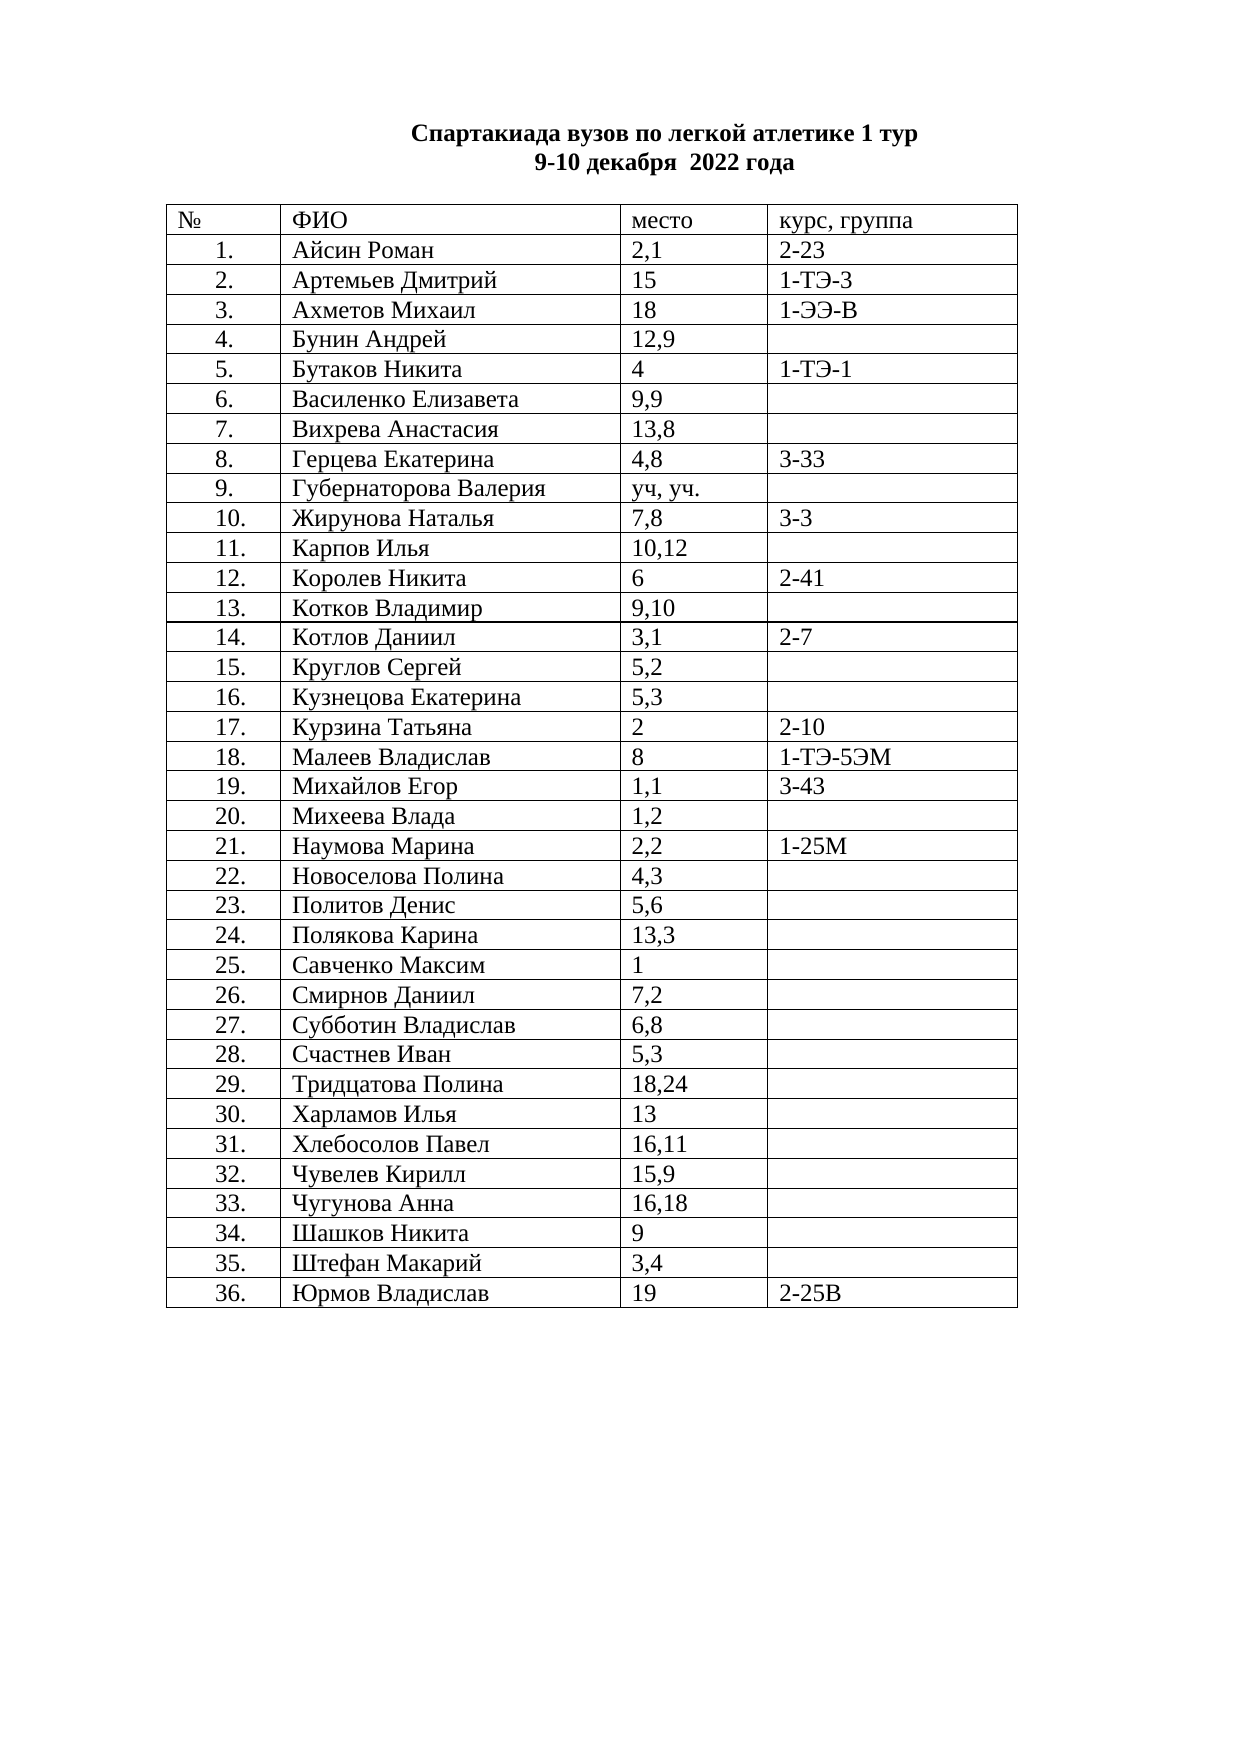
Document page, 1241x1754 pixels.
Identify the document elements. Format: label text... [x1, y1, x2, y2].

table_cell [167, 474, 280, 502]
table_cell Губернаторова Валерия [281, 474, 620, 502]
table_cell [768, 652, 1017, 681]
table_cell [167, 503, 280, 532]
table_cell 8 [621, 742, 767, 770]
table_header место [621, 205, 767, 234]
table_cell Курзина Татьяна [281, 712, 620, 741]
table_cell [768, 980, 1017, 1009]
table_cell [167, 1248, 280, 1277]
table_cell 2-41 [768, 563, 1017, 592]
table_cell 3,4 [621, 1248, 767, 1277]
table_cell [768, 950, 1017, 979]
table_cell [167, 593, 280, 621]
table_cell [768, 1010, 1017, 1038]
table_cell Котков Владимир [281, 593, 620, 621]
table_cell 9,9 [621, 384, 767, 413]
table_cell 1 [621, 950, 767, 979]
table_cell 4 [621, 354, 767, 383]
table_cell 16,11 [621, 1129, 767, 1158]
table_cell Ахметов Михаил [281, 295, 620, 323]
table_cell [768, 1069, 1017, 1098]
table_cell [167, 1010, 280, 1038]
table_cell Герцева Екатерина [281, 444, 620, 472]
table_cell Шашков Никита [281, 1218, 620, 1247]
table_cell [768, 384, 1017, 413]
table_cell Новоселова Полина [281, 861, 620, 889]
table_cell 3-33 [768, 444, 1017, 472]
table_cell Чувелев Кирилл [281, 1159, 620, 1187]
table_cell [768, 891, 1017, 919]
table_cell 1,2 [621, 801, 767, 830]
table_cell [768, 861, 1017, 889]
table_cell Политов Денис [281, 891, 620, 919]
table_cell 2-23 [768, 235, 1017, 264]
table_cell [167, 1129, 280, 1158]
table_cell Круглов Сергей [281, 652, 620, 681]
table_cell [167, 623, 280, 651]
table_header курс, группа [768, 205, 1017, 234]
table_cell Вихрева Анастасия [281, 414, 620, 443]
table_cell [167, 444, 280, 472]
table_cell 18 [621, 295, 767, 323]
table_cell [768, 414, 1017, 443]
table_cell [167, 1218, 280, 1247]
table_cell Михайлов Егор [281, 771, 620, 800]
table_cell 6 [621, 563, 767, 592]
table_cell [167, 295, 280, 323]
table_cell 12,9 [621, 325, 767, 353]
table_cell Харламов Илья [281, 1099, 620, 1128]
table_cell 2,2 [621, 831, 767, 860]
table_cell Айсин Роман [281, 235, 620, 264]
table_cell 4,8 [621, 444, 767, 472]
table_cell [768, 801, 1017, 830]
table_cell 13,8 [621, 414, 767, 443]
table_cell [167, 742, 280, 770]
table_cell 9,10 [621, 593, 767, 621]
table_cell 1-ТЭ-5ЭМ [768, 742, 1017, 770]
table_cell Смирнов Даниил [281, 980, 620, 1009]
table_cell [167, 682, 280, 711]
table_cell Штефан Макарий [281, 1248, 620, 1277]
table_cell [768, 682, 1017, 711]
table_cell [167, 831, 280, 860]
table_cell Кузнецова Екатерина [281, 682, 620, 711]
text 9-10 декабря 2022 года [177, 147, 1152, 176]
table_cell [167, 950, 280, 979]
table_cell 10,12 [621, 533, 767, 562]
table_cell [768, 1248, 1017, 1277]
table_cell Василенко Елизавета [281, 384, 620, 413]
table_cell [768, 1040, 1017, 1068]
table_cell [167, 1189, 280, 1217]
table_cell [768, 474, 1017, 502]
table_cell 1-25М [768, 831, 1017, 860]
table_cell [167, 533, 280, 562]
table_cell [167, 235, 280, 264]
table_cell 9 [621, 1218, 767, 1247]
table_cell 15,9 [621, 1159, 767, 1187]
table_cell Тридцатова Полина [281, 1069, 620, 1098]
table_cell Артемьев Дмитрий [281, 265, 620, 294]
table_cell [768, 1159, 1017, 1187]
table_cell [167, 801, 280, 830]
table_cell 1-ТЭ-3 [768, 265, 1017, 294]
table_cell 4,3 [621, 861, 767, 889]
table_cell 13 [621, 1099, 767, 1128]
table_cell 5,6 [621, 891, 767, 919]
table_cell уч, уч. [621, 474, 767, 502]
table_cell 2 [621, 712, 767, 741]
table_cell [167, 1099, 280, 1128]
table_cell Малеев Владислав [281, 742, 620, 770]
table_cell [167, 265, 280, 294]
table_cell [167, 414, 280, 443]
table_cell [167, 920, 280, 949]
table_cell [167, 1069, 280, 1098]
table_cell Карпов Илья [281, 533, 620, 562]
table_cell 1-ЭЭ-В [768, 295, 1017, 323]
table_cell [167, 652, 280, 681]
table_cell 19 [621, 1278, 767, 1307]
table_cell [167, 354, 280, 383]
table_cell [768, 593, 1017, 621]
table_cell 2,1 [621, 235, 767, 264]
table_cell [167, 1278, 280, 1307]
table_cell Котлов Даниил [281, 623, 620, 651]
table_cell [167, 1159, 280, 1187]
table_cell Михеева Влада [281, 801, 620, 830]
table_cell Королев Никита [281, 563, 620, 592]
table_cell 7,8 [621, 503, 767, 532]
table_cell 3-3 [768, 503, 1017, 532]
table_cell Полякова Карина [281, 920, 620, 949]
table_cell 15 [621, 265, 767, 294]
table_cell 18,24 [621, 1069, 767, 1098]
table_header № [167, 205, 280, 234]
table_cell [167, 891, 280, 919]
table_cell Юрмов Владислав [281, 1278, 620, 1307]
table_cell 5,3 [621, 682, 767, 711]
table_cell 16,18 [621, 1189, 767, 1217]
text Спартакиада вузов по легкой атлетике 1 тур [177, 118, 1152, 147]
table_cell [768, 533, 1017, 562]
table_cell [768, 1189, 1017, 1217]
table_cell 2-7 [768, 623, 1017, 651]
table_cell 6,8 [621, 1010, 767, 1038]
table_cell 3,1 [621, 623, 767, 651]
table_cell 3-43 [768, 771, 1017, 800]
table_cell [167, 712, 280, 741]
table_cell [768, 1218, 1017, 1247]
table_cell [167, 384, 280, 413]
table_cell Бутаков Никита [281, 354, 620, 383]
table_cell 5,3 [621, 1040, 767, 1068]
table_cell Субботин Владислав [281, 1010, 620, 1038]
table_cell Наумова Марина [281, 831, 620, 860]
table_cell Чугунова Анна [281, 1189, 620, 1217]
table_header ФИО [281, 205, 620, 234]
table_cell Савченко Максим [281, 950, 620, 979]
table_cell [768, 325, 1017, 353]
table_cell [167, 325, 280, 353]
table_cell [768, 920, 1017, 949]
table_cell 2-10 [768, 712, 1017, 741]
table_cell [768, 1129, 1017, 1158]
table_cell [167, 771, 280, 800]
table_cell Жирунова Наталья [281, 503, 620, 532]
table_cell 7,2 [621, 980, 767, 1009]
table_cell [768, 1099, 1017, 1128]
table_cell Счастнев Иван [281, 1040, 620, 1068]
table_cell 1-ТЭ-1 [768, 354, 1017, 383]
table_cell [167, 980, 280, 1009]
table_cell 2-25В [768, 1278, 1017, 1307]
table_cell Бунин Андрей [281, 325, 620, 353]
table_cell [167, 1040, 280, 1068]
table_cell [167, 861, 280, 889]
table_cell [167, 563, 280, 592]
table_cell 13,3 [621, 920, 767, 949]
table_cell 1,1 [621, 771, 767, 800]
table_cell Хлебосолов Павел [281, 1129, 620, 1158]
table_cell 5,2 [621, 652, 767, 681]
